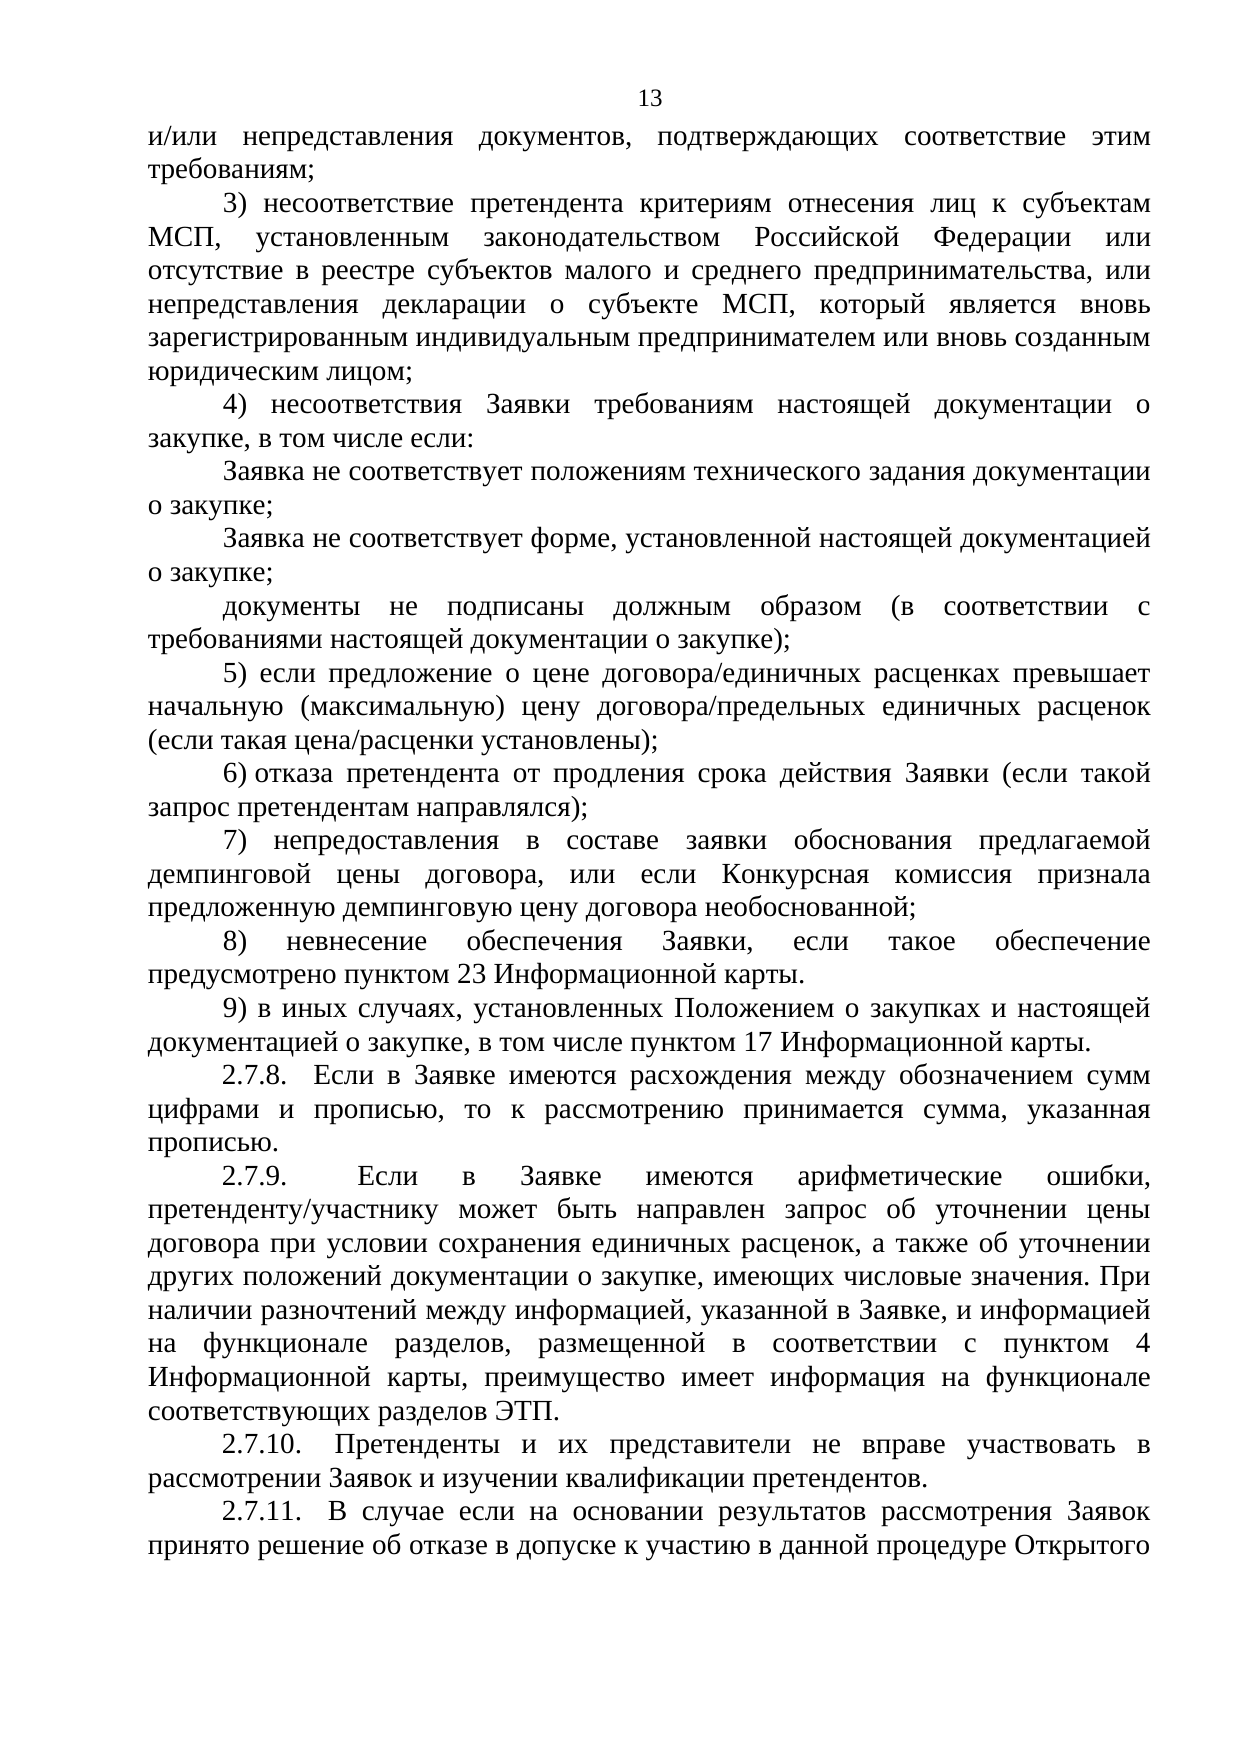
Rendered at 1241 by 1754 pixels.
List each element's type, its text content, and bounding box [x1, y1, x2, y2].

list Если в Заявке имеются расхождения между обозначением сумм цифрами и прописью, то к рассмотрению принимается сумма, указанная прописью. [148, 1057, 1152, 1158]
text 5) если предложение о цене договора/единичных расценках превышает начальную (максимальную) цену договора/предельных единичных расценок (если такая цена/расценки установлены); [148, 655, 1152, 755]
text 6) отказа претендента от продления срока действия Заявки (если такой запрос претендентам направлялся); [148, 755, 1152, 822]
text 4) несоответствия Заявки требованиям настоящей документации о закупке, в том числе если: [148, 386, 1152, 453]
list Претенденты и их представители не вправе участвовать в рассмотрении Заявок и изучении квалификации претендентов. [148, 1426, 1152, 1493]
text Заявка не соответствует положениям технического задания документации о закупке; [148, 453, 1152, 521]
list Если в Заявке имеются арифметические ошибки, претенденту/участнику может быть направлен запрос об уточнении цены договора при условии сохранения единичных расценок, а также об уточнении других положений документации о закупке, имеющих числовые значения. При наличии разночтений между информацией, указанной в Заявке, и информацией на функционале разделов, размещенной в соответствии с пунктом 4 Информационной карты, преимущество имеет информация на функционале соответствующих разделов ЭТП. [148, 1158, 1152, 1426]
text 8) невнесение обеспечения Заявки, если такое обеспечение предусмотрено пунктом 23 Информационной карты. [148, 923, 1152, 990]
text 9) в иных случаях, установленных Положением о закупках и настоящей документацией о закупке, в том числе пунктом 17 Информационной карты. [148, 990, 1152, 1057]
text 7) непредоставления в составе заявки обоснования предлагаемой демпинговой цены договора, или если Конкурсная комиссия признала предложенную демпинговую цену договора необоснованной; [148, 822, 1152, 923]
text 3) несоответствие претендента критериям отнесения лиц к субъектам МСП, установленным законодательством Российской Федерации или отсутствие в реестре субъектов малого и среднего предпринимательства, или непредставления декларации о субъекте МСП, который является вновь зарегистрированным индивидуальным предпринимателем или вновь созданным юридическим лицом; [148, 185, 1152, 386]
text документы не подписаны должным образом (в соответствии с требованиями настоящей документации о закупке); [148, 588, 1152, 655]
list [148, 1493, 1152, 1560]
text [148, 118, 1152, 185]
text Заявка не соответствует форме, установленной настоящей документацией о закупке; [148, 521, 1152, 588]
